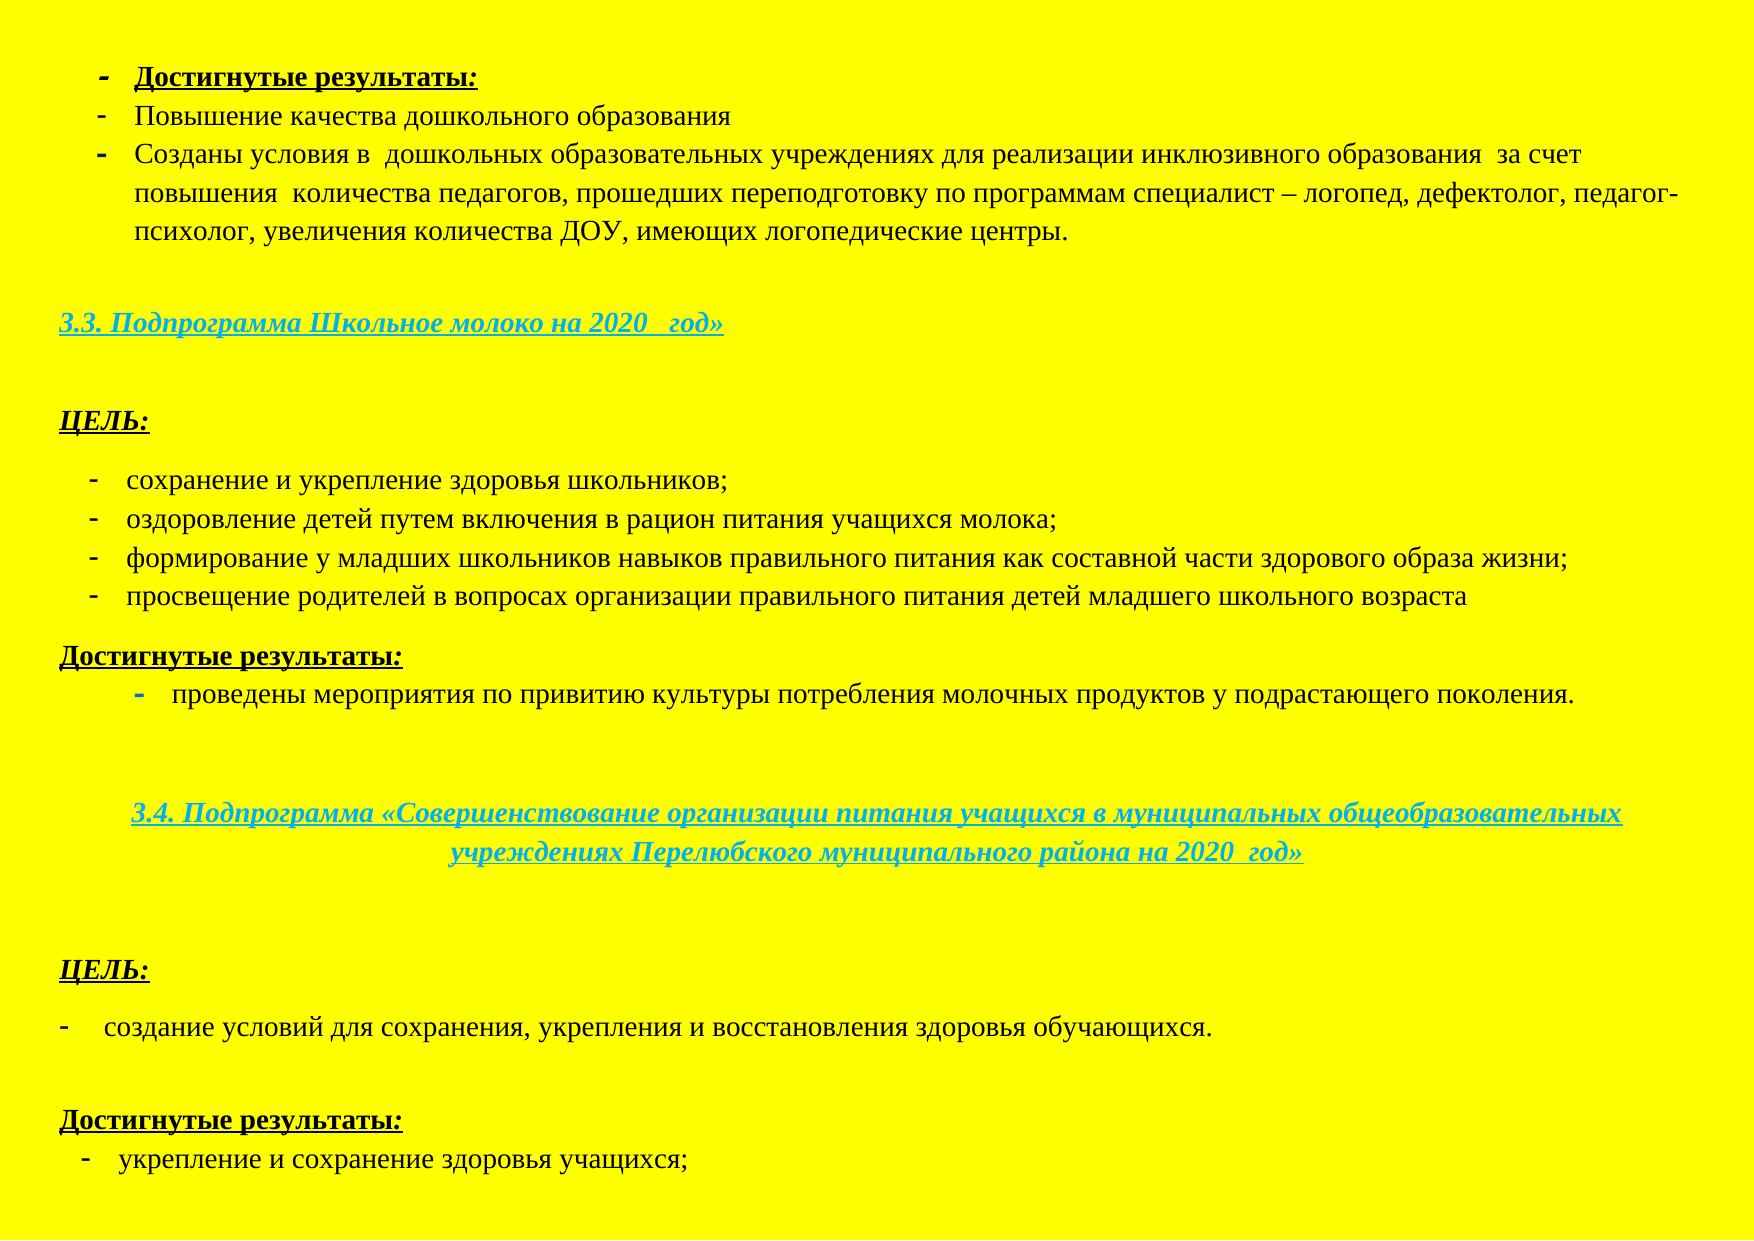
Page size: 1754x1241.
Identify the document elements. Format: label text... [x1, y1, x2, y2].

list сохранение и укрепление здоровья школьников; [89, 462, 1695, 496]
text ЦЕЛЬ: [59, 403, 1695, 437]
text ЦЕЛЬ: [59, 952, 1695, 986]
list создание условий для сохранения, укрепления и восстановления здоровья обучающихся. [59, 1012, 1695, 1043]
text Достигнутые результаты: [59, 1102, 1695, 1136]
list проведены мероприятия по привитию культуры потребления молочных продуктов у подрастающего поколения. [134, 676, 1695, 710]
list Повышение качества дошкольного образования [97, 98, 1695, 131]
list укрепление и сохранение здоровья учащихся; [81, 1141, 1695, 1174]
text 3.4. Подпрограмма «Совершенствование организации питания учащихся в муниципальных общеобразовательных учреждениях Перелюбского муниципального района на 2020 год» [59, 795, 1695, 867]
list просвещение родителей в вопросах организации правильного питания детей младшего школьного возраста [89, 578, 1695, 612]
list Созданы условия в дошкольных образовательных учреждениях для реализации инклюзивного образования за счет повышения количества педагогов, прошедших переподготовку по программам специалист – логопед, дефектолог, педагог-психолог, увеличения количества ДОУ, имеющих логопедические центры. [97, 136, 1695, 247]
list оздоровление детей путем включения в рацион питания учащихся молока; [89, 501, 1695, 535]
text 3.3. Подпрограмма Школьное молоко на 2020 год» [59, 305, 1695, 339]
list формирование у младших школьников навыков правильного питания как составной части здорового образа жизни; [89, 540, 1695, 573]
text Достигнутые результаты: [59, 638, 1695, 671]
list Достигнутые результаты: [97, 59, 1695, 93]
